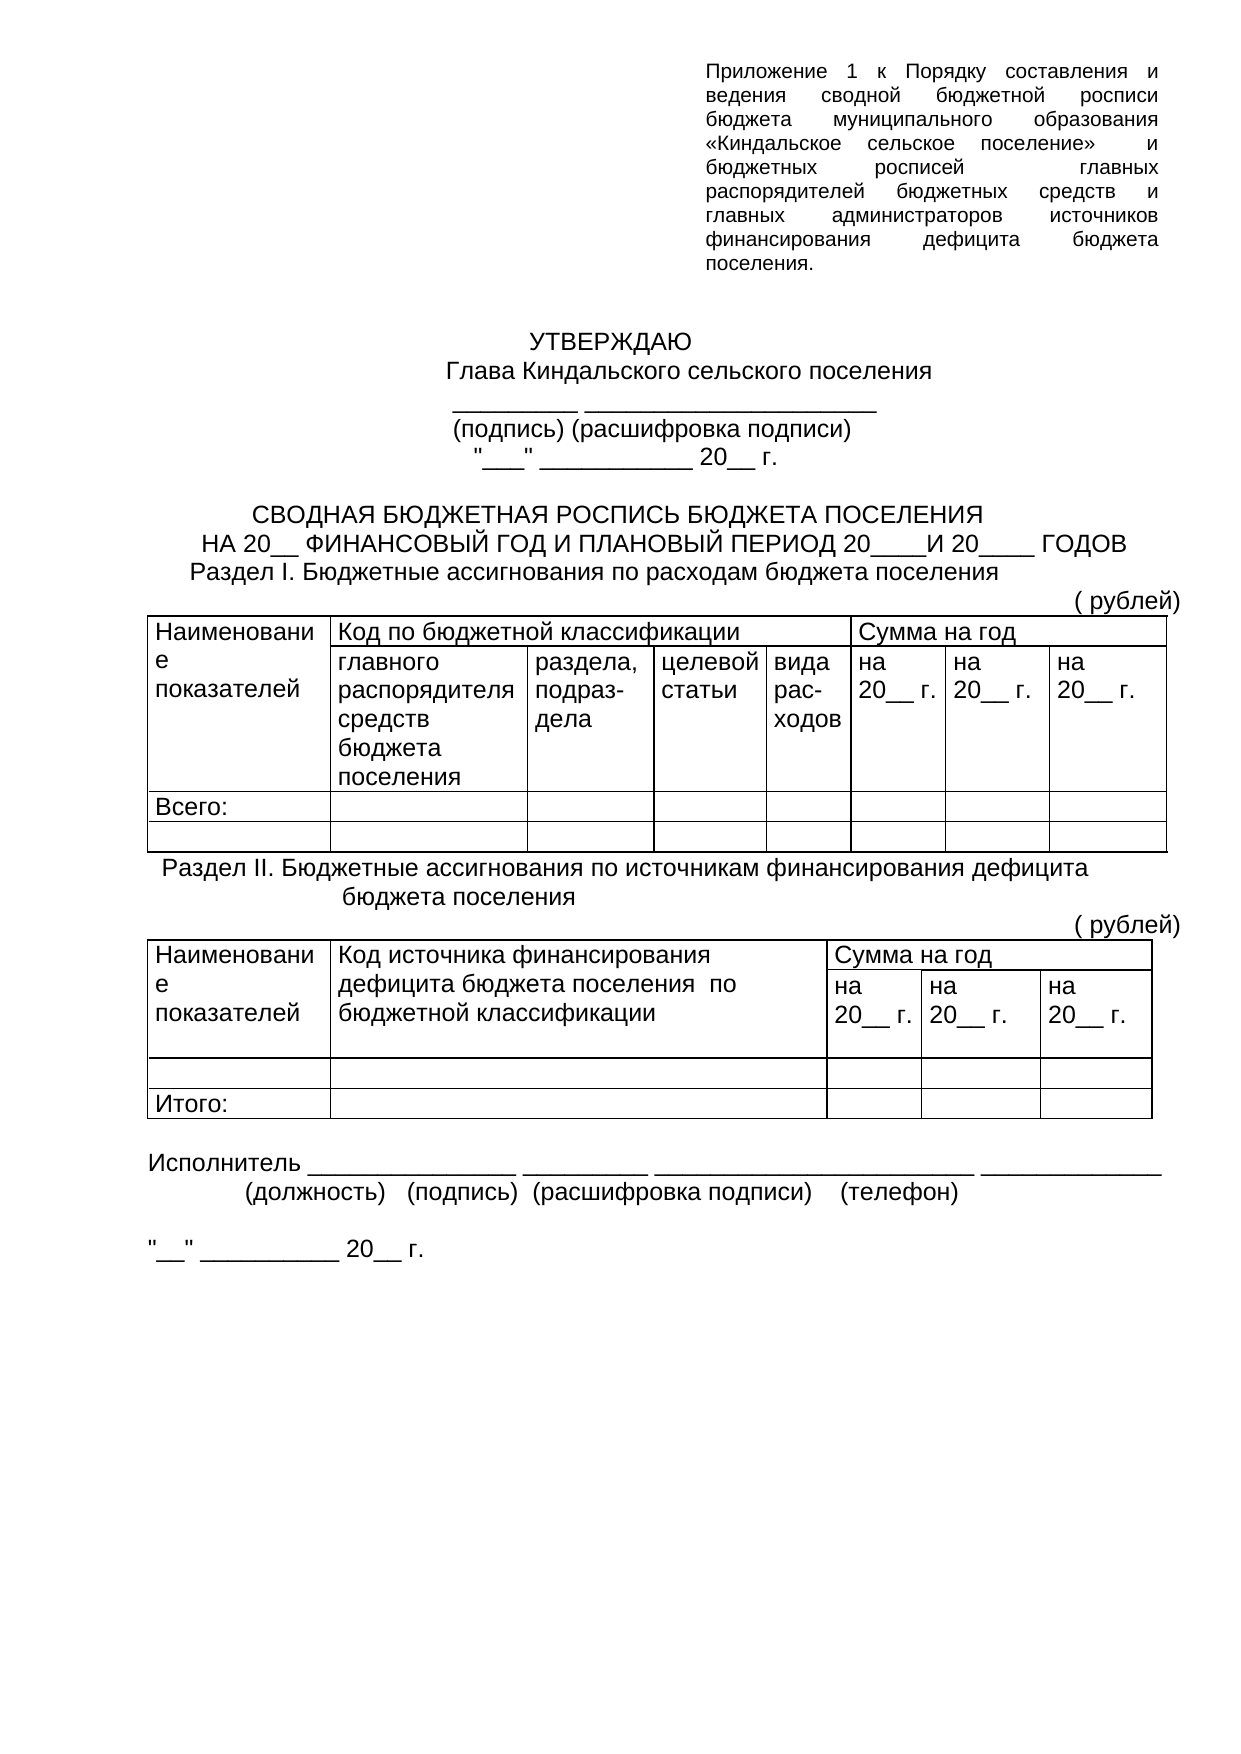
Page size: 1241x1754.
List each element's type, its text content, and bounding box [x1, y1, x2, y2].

table_cell [922, 1059, 1040, 1087]
text СВОДНАЯ БЮДЖЕТНАЯ РОСПИСЬ БЮДЖЕТА ПОСЕЛЕНИЯ [148, 500, 1181, 529]
table_cell вида рас- ходов [767, 647, 850, 791]
table_header Код по бюджетной классификации [331, 617, 850, 645]
text Раздел II. Бюджетные ассигнования по источникам финансирования дефицита [148, 853, 1181, 881]
table_cell [946, 792, 1049, 821]
table_cell [655, 822, 766, 851]
table_cell [767, 792, 850, 821]
text НА 20__ ФИНАНСОВЫЙ ГОД И ПЛАНОВЫЙ ПЕРИОД 20____И 20____ ГОДОВ [148, 529, 1181, 557]
table_cell [922, 1089, 1040, 1118]
table_cell на 20__ г. [828, 970, 921, 1057]
table_cell [655, 792, 766, 821]
table_header Наименование показателей [148, 617, 330, 791]
table_cell [767, 822, 850, 851]
table_cell раздела, подраз- дела [528, 647, 653, 791]
text бюджета поселения [148, 881, 1181, 910]
table_cell на 20__ г. [922, 971, 1040, 1057]
table_header Наименование показателей [148, 941, 330, 1057]
table_cell [331, 1089, 826, 1118]
table_cell [331, 1059, 826, 1087]
table_cell главного распорядителя средств бюджета поселения [331, 647, 527, 791]
text Исполнитель _______________ _________ _______________________ _____________ [148, 1148, 1181, 1177]
text (должность) (подпись) (расшифровка подписи) (телефон) [148, 1177, 1181, 1206]
text Глава Киндальского сельского поселения [148, 356, 1181, 385]
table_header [694, 59, 1170, 299]
table_cell [852, 822, 945, 851]
text _________ _____________________ [148, 385, 1181, 414]
table_cell [1041, 1089, 1151, 1118]
text Раздел I. Бюджетные ассигнования по расходам бюджета поселения [148, 557, 1181, 586]
table_cell [528, 822, 653, 851]
text "__" __________ 20__ г. [148, 1234, 1181, 1263]
table_cell [331, 822, 527, 851]
table_cell на 20__ г. [946, 647, 1049, 791]
table_cell [1050, 822, 1166, 851]
table_cell [946, 822, 1049, 851]
table_cell [148, 1058, 330, 1087]
text "___" ___________ 20__ г. [148, 442, 1181, 471]
table_cell [148, 822, 330, 851]
table_cell на 20__ г. [1041, 971, 1151, 1057]
table_cell [828, 1089, 921, 1118]
table_header Сумма на год [828, 941, 1151, 969]
table_cell [1041, 1059, 1151, 1087]
table_cell [331, 792, 527, 821]
table_cell на 20__ г. [852, 647, 945, 791]
table_cell [528, 792, 653, 821]
text ( рублей) [148, 910, 1181, 939]
table_cell Всего: [148, 792, 330, 821]
text ( рублей) [148, 586, 1181, 615]
table_header Сумма на год [852, 617, 1166, 645]
text (подпись) (расшифровка подписи) [148, 414, 1181, 442]
text УТВЕРЖДАЮ [148, 327, 1181, 356]
table_cell [1050, 792, 1166, 821]
table_header Код источника финансирования дефицита бюджета поселения по бюджетной классификации [331, 941, 826, 1057]
table_cell [828, 1059, 921, 1087]
table_cell [852, 792, 945, 821]
table_cell целевой статьи [655, 647, 766, 791]
table_cell на 20__ г. [1050, 647, 1166, 791]
table_cell Итого: [148, 1089, 330, 1118]
